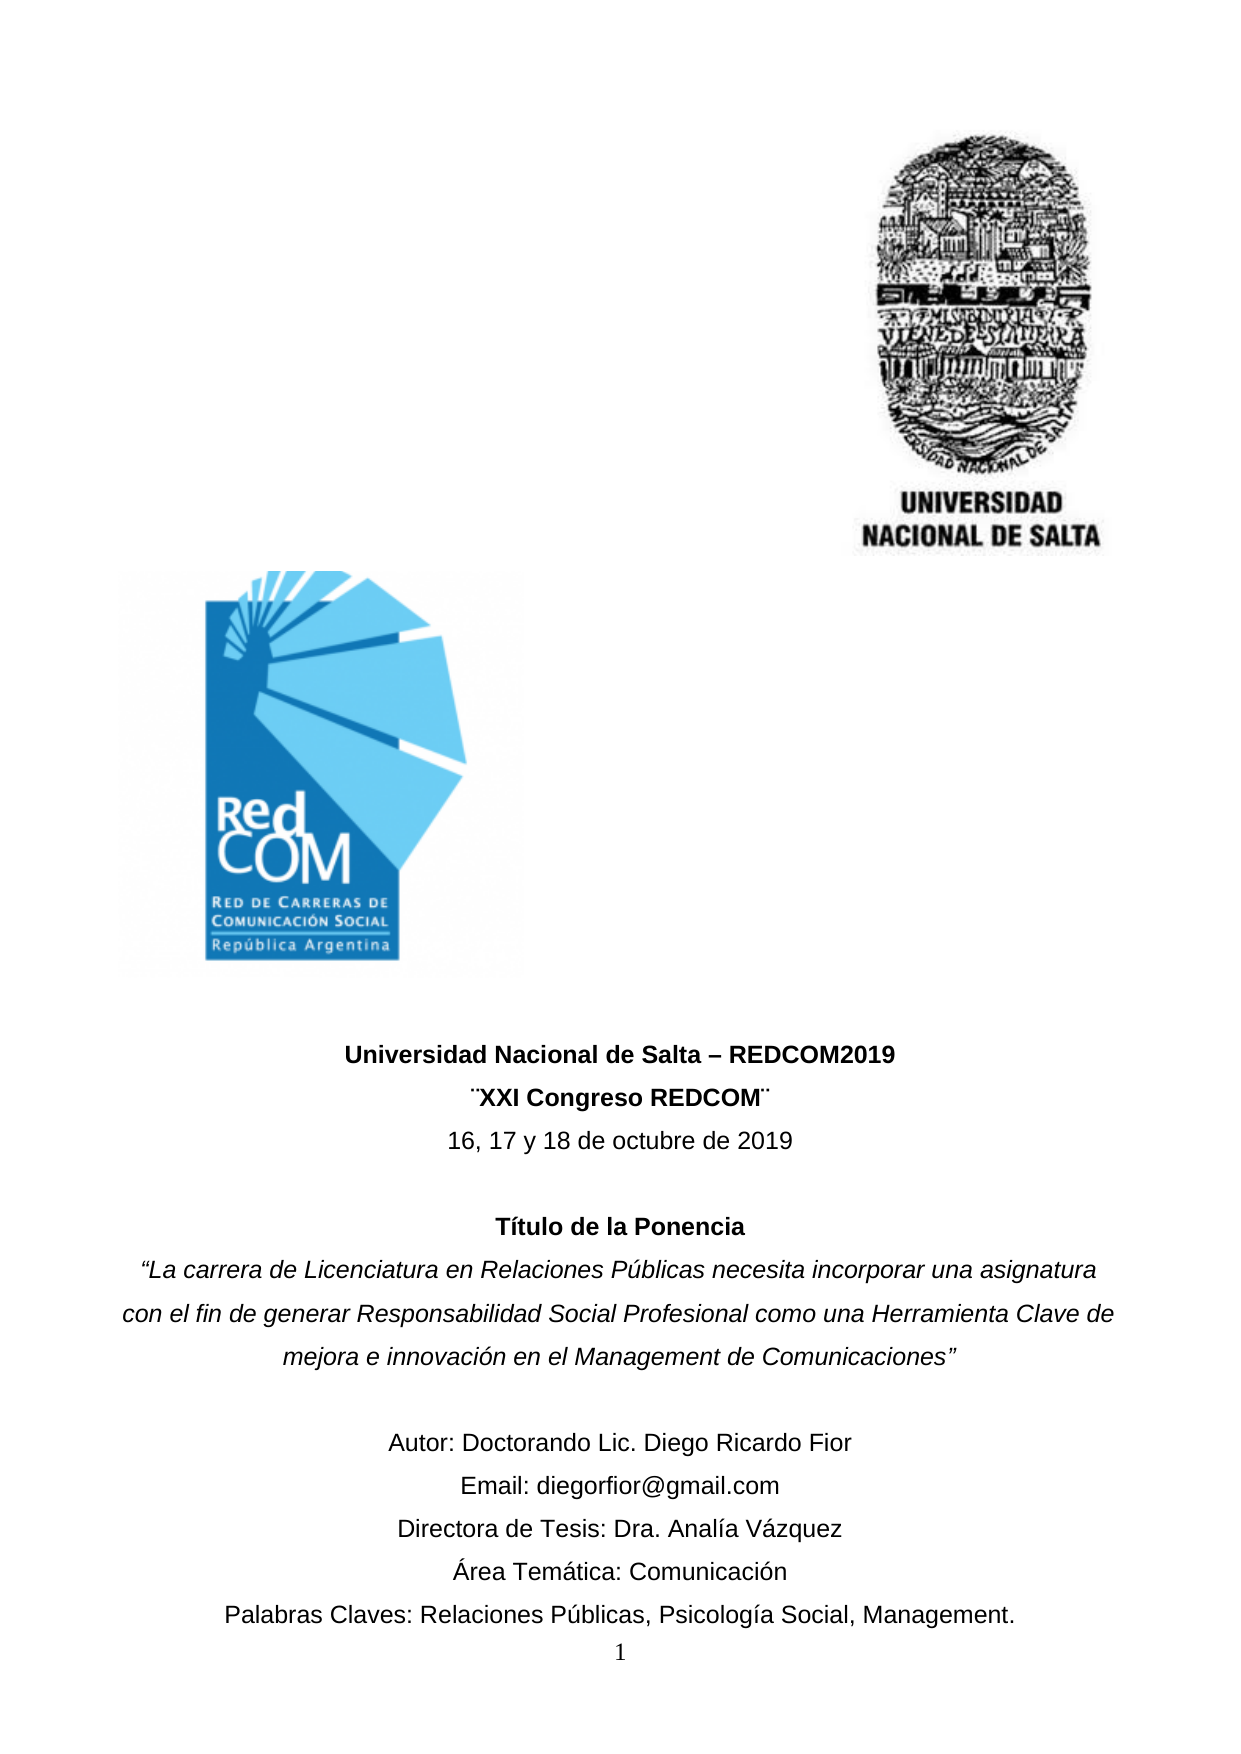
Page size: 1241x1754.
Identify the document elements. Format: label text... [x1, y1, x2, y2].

text Universidad Nacional de Salta – REDCOM2019 [118, 1040, 1122, 1069]
text ¨XXI Congreso REDCOM¨ [118, 1083, 1122, 1112]
text Área Temática: Comunicación [118, 1557, 1122, 1586]
text Título de la Ponencia [118, 1212, 1122, 1241]
text 16, 17 y 18 de octubre de 2019 [118, 1126, 1122, 1155]
text “La carrera de Licenciatura en Relaciones Públicas necesita incorporar una asignatura con el fin de generar Responsabilidad Social Profesional como una Herramienta Clave de mejora e innovación en el Management de Comunicaciones” [118, 1256, 1122, 1371]
text Email: diegorfior@gmail.com [118, 1471, 1122, 1500]
picture [841, 118, 1123, 556]
picture [118, 571, 525, 978]
text Autor: Doctorando Lic. Diego Ricardo Fior [118, 1428, 1122, 1457]
text Palabras Claves: Relaciones Públicas, Psicología Social, Management. [118, 1601, 1122, 1629]
text Directora de Tesis: Dra. Analía Vázquez [118, 1514, 1122, 1543]
